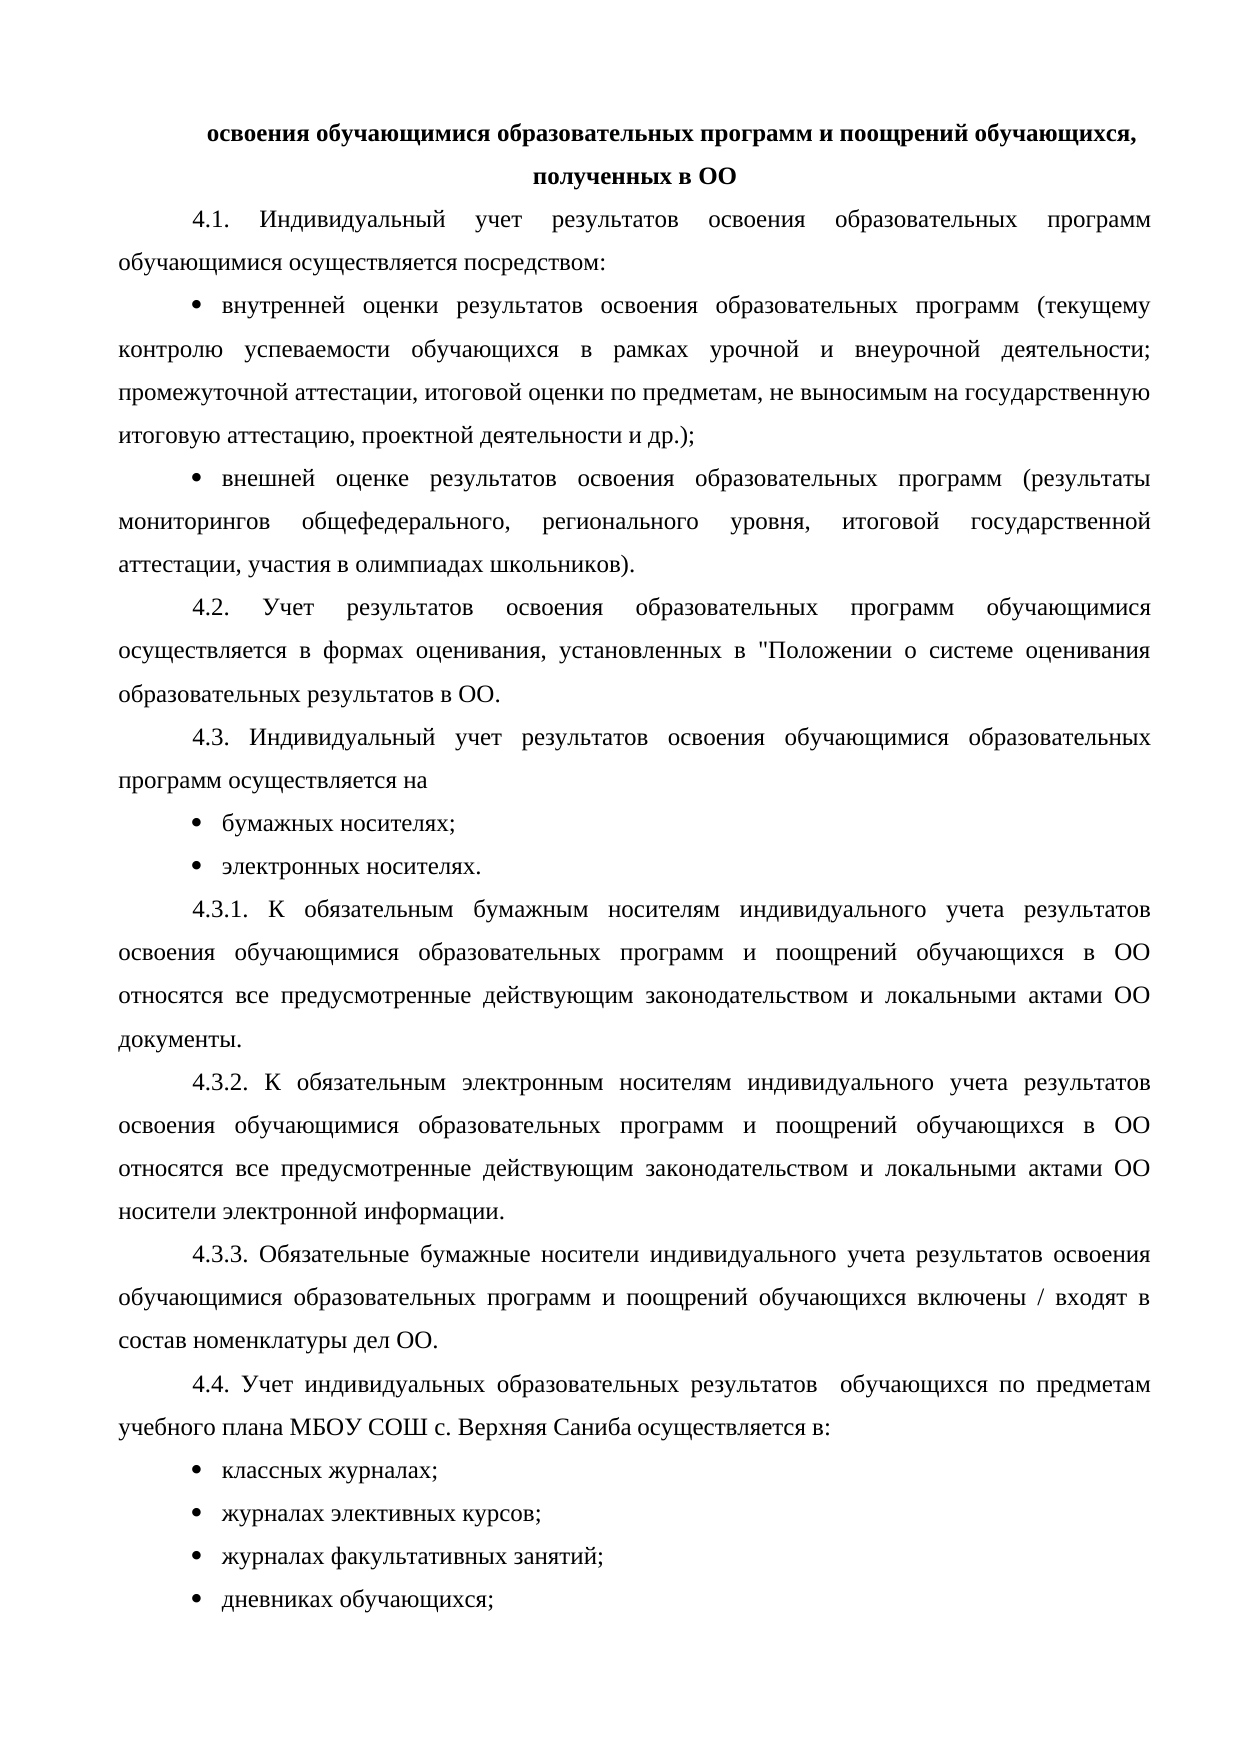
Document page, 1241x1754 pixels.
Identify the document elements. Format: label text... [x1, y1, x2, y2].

text 4.1. Индивидуальный учет результатов освоения образовательных программ обучающимися осуществляется посредством: [118, 204, 1152, 276]
list классных журналах; [118, 1455, 1152, 1484]
text 4.3.2. К обязательным электронным носителям индивидуального учета результатов освоения обучающимися образовательных программ и поощрений обучающихся в ОО относятся все предусмотренные действующим законодательством и локальными актами ОО носители электронной информации. [118, 1067, 1152, 1225]
text освоения обучающимися образовательных программ и поощрений обучающихся, полученных в ОО [118, 118, 1152, 190]
text 4.3. Индивидуальный учет результатов освоения обучающимися образовательных программ осуществляется на [118, 722, 1152, 794]
text 4.3.1. К обязательным бумажным носителям индивидуального учета результатов освоения обучающимися образовательных программ и поощрений обучающихся в ОО относятся все предусмотренные действующим законодательством и локальными актами ОО документы. [118, 894, 1152, 1052]
list электронных носителях. [118, 851, 1152, 880]
list журналах элективных курсов; [118, 1498, 1152, 1527]
list внутренней оценки результатов освоения образовательных программ (текущему контролю успеваемости обучающихся в рамках урочной и внеурочной деятельности; промежуточной аттестации, итоговой оценки по предметам, не выносимым на государственную итоговую аттестацию, проектной деятельности и др.); [118, 291, 1152, 449]
list дневниках обучающихся; [118, 1584, 1152, 1613]
text 4.4. Учет индивидуальных образовательных результатов обучающихся по предметам учебного плана МБОУ СОШ с. Верхняя Саниба осуществляется в: [118, 1369, 1152, 1441]
text 4.2. Учет результатов освоения образовательных программ обучающимися осуществляется в формах оценивания, установленных в "Положении о системе оценивания образовательных результатов в ОО. [118, 592, 1152, 707]
list журналах факультативных занятий; [118, 1541, 1152, 1570]
text 4.3.3. Обязательные бумажные носители индивидуального учета результатов освоения обучающимися образовательных программ и поощрений обучающихся включены / входят в состав номенклатуры дел ОО. [118, 1239, 1152, 1354]
list бумажных носителях; [118, 808, 1152, 837]
list внешней оценке результатов освоения образовательных программ (результаты мониторингов общефедерального, регионального уровня, итоговой государственной аттестации, участия в олимпиадах школьников). [118, 463, 1152, 578]
